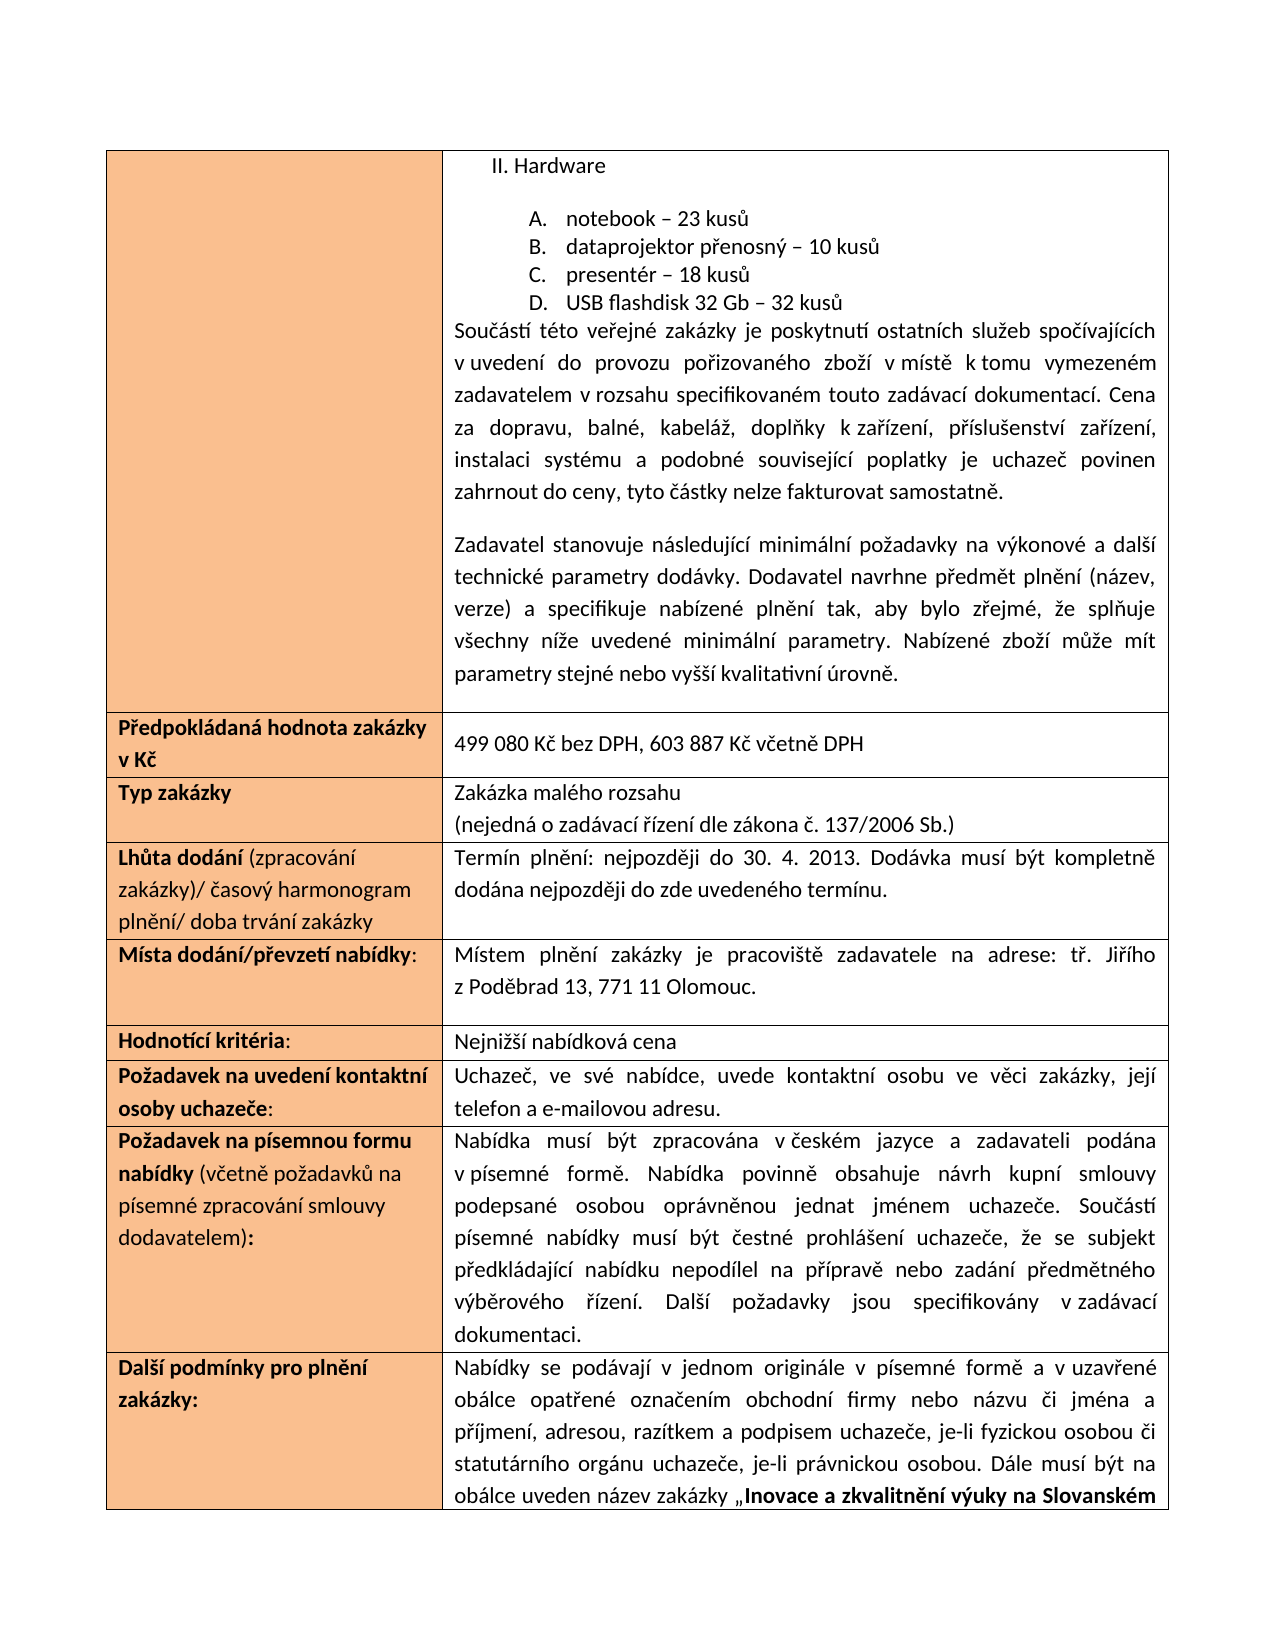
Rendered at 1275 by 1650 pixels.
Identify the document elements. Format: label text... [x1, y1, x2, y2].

table_cell 499 080 Kč bez DPH, 603 887 Kč včetně DPH [443, 713, 1168, 777]
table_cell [443, 151, 1168, 712]
table_cell Předpokládaná hodnota zakázky v Kč [107, 713, 442, 777]
table_cell Nabídka musí být zpracována v českém jazyce a zadavateli podána v písemné formě. Nabídka povinně obsahuje návrh kupní smlouvy podepsané osobou oprávněnou jednat jménem uchazeče. Součástí písemné nabídky musí být čestné prohlášení uchazeče, že se subjekt předkládající nabídku nepodílel na přípravě nebo zadání předmětného výběrového řízení. Další požadavky jsou specifikovány v zadávací dokumentaci. [443, 1127, 1168, 1352]
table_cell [107, 151, 442, 712]
table_cell Termín plnění: nejpozději do 30. 4. 2013. Dodávka musí být kompletně dodána nejpozději do zde uvedeného termínu. [443, 843, 1168, 939]
table_cell Typ zakázky [107, 778, 442, 842]
table_cell Uchazeč, ve své nabídce, uvede kontaktní osobu ve věci zakázky, její telefon a e-mailovou adresu. [443, 1061, 1168, 1126]
table_cell Zakázka malého rozsahu (nejedná o zadávací řízení dle zákona č. 137/2006 Sb.) [443, 778, 1168, 842]
table_cell Místem plnění zakázky je pracoviště zadavatele na adrese: tř. Jiřího z Poděbrad 13, 771 11 Olomouc. [443, 940, 1168, 1025]
table_cell Nejnižší nabídková cena [443, 1026, 1168, 1060]
table_cell Místa dodání/převzetí nabídky: [107, 940, 442, 1025]
table_cell Požadavek na uvedení kontaktní osoby uchazeče: [107, 1061, 442, 1126]
table_cell Požadavek na písemnou formu nabídky (včetně požadavků na písemné zpracování smlouvy dodavatelem): [107, 1127, 442, 1352]
table_cell Lhůta dodání (zpracování zakázky)/ časový harmonogram plnění/ doba trvání zakázky [107, 843, 442, 939]
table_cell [107, 1353, 442, 1509]
table_cell Hodnotící kritéria: [107, 1026, 442, 1060]
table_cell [443, 1353, 1168, 1509]
